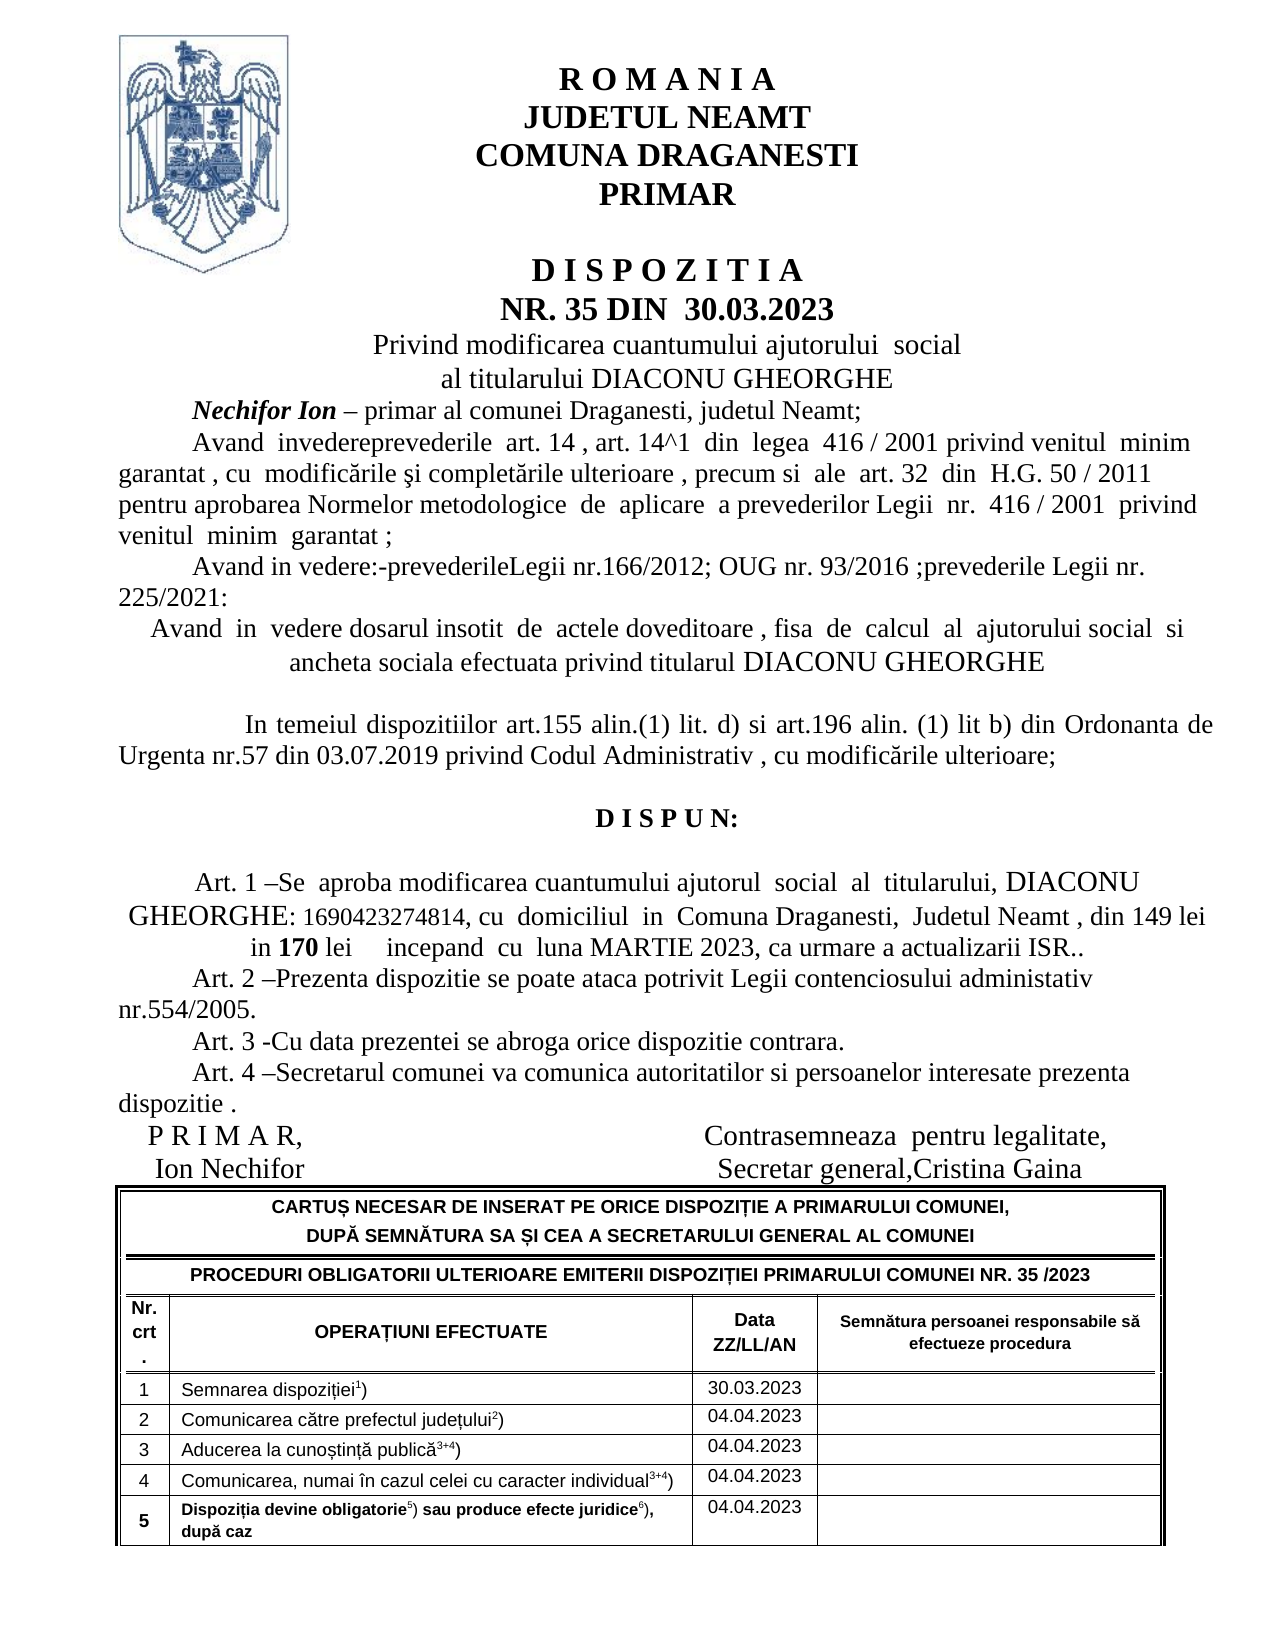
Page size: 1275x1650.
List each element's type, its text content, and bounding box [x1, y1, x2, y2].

table_cell [818, 1496, 1160, 1544]
table_cell [818, 1435, 1160, 1464]
table_cell 4 [121, 1465, 169, 1494]
text Privind modificarea cuantumului ajutorului social [118, 327, 1216, 361]
table_cell 30.03.2023 [693, 1374, 817, 1404]
table_cell Nr. crt. [121, 1294, 169, 1371]
table_cell 04.04.2023 [693, 1465, 817, 1494]
table_cell 1 [118, 1371, 169, 1404]
picture [118, 212, 291, 251]
text al titularului DIACONU GHEORGHE [118, 361, 1216, 394]
text Nechifor Ion – primar al comunei Draganesti, judetul Neamt; [118, 394, 1216, 426]
text JUDETUL NEAMT [118, 97, 1216, 136]
text Ion Nechifor Secretar general,Cristina Gaina [118, 1152, 1216, 1185]
table_cell 2 [121, 1405, 169, 1434]
text Art. 3 -Cu data prezentei se abroga orice dispozitie contrara. [118, 1024, 1275, 1056]
text In temeiul dispozitiilor art.155 alin.(1) lit. d) si art.196 alin. (1) lit b) din Ordonanta de Urgenta nr.57 din 03.07.2019 privind Codul Administrativ , cu modificările ulterioare; [118, 708, 1216, 771]
table_cell Comunicarea către prefectul județului2) [170, 1405, 692, 1434]
text Avand in vedere dosarul insotit de actele doveditoare , fisa de calcul al ajutorului social si ancheta sociala efectuata privind titularul DIACONU GHEORGHE [118, 612, 1216, 677]
text Avand invedereprevederile art. 14 , art. 14^1 din legea 416 / 2001 privind venitul minim garantat , cu modificările şi completările ulterioare , precum si ale art. 32 din H.G. 50 / 2011 pentru aprobarea Normelor metodologice de aplicare a prevederilor Legii nr. 416 / 2001 privind venitul minim garantat ; [118, 426, 1216, 550]
table_cell [818, 1371, 1163, 1404]
table_cell Data ZZ/LL/AN [693, 1297, 817, 1371]
text COMUNA DRAGANESTI [118, 136, 1216, 174]
table_cell Dispoziția devine obligatorie5) sau produce efecte juridice6), după caz [170, 1496, 692, 1544]
table_cell 04.04.2023 [693, 1435, 817, 1464]
picture [118, 34, 291, 59]
text R O M A N I A [118, 59, 1216, 97]
table_cell 3 [121, 1435, 169, 1464]
text D I S P O Z I T I A [118, 251, 1216, 289]
table_cell [818, 1405, 1160, 1434]
table_cell 5 [121, 1496, 169, 1544]
text D I S P U N: [118, 802, 1216, 833]
table_header CARTUȘ NECESAR DE INSERAT PE ORICE DISPOZIȚIE A PRIMARULUI COMUNEI, DUPĂ SEMNĂTURA SA ȘI CEA A SECRETARULUI GENERAL AL COMUNEI [121, 1192, 1160, 1254]
table_cell 04.04.2023 [693, 1496, 817, 1544]
text NR. 35 DIN 30.03.2023 [118, 289, 1216, 327]
text Avand in vedere:-prevederileLegii nr.166/2012; OUG nr. 93/2016 ;prevederile Legii nr. 225/2021: [118, 550, 1216, 612]
text Art. 4 –Secretarul comunei va comunica autoritatilor si persoanelor interesate prezenta dispozitie . [118, 1056, 1216, 1118]
text PRIMAR [118, 174, 1216, 212]
table_cell 04.04.2023 [693, 1405, 817, 1434]
table_cell Comunicarea, numai în cazul celei cu caracter individual3+4) [170, 1465, 692, 1494]
table_cell [818, 1465, 1160, 1494]
table_cell Semnarea dispoziției1) [170, 1374, 692, 1404]
table_cell Semnătura persoanei responsabile să efectueze procedura [818, 1294, 1161, 1371]
table_cell OPERAȚIUNI EFECTUATE [170, 1297, 692, 1371]
text P R I M A R, Contrasemneaza pentru legalitate, [118, 1118, 1216, 1152]
table_cell PROCEDURI OBLIGATORII ULTERIOARE EMITERII DISPOZIȚIEI PRIMARULUI COMUNEI NR. 35 /2023 [118, 1254, 1163, 1293]
text Art. 2 –Prezenta dispozitie se poate ataca potrivit Legii contenciosului administativ nr.554/2005. [118, 962, 1216, 1024]
table_cell Aducerea la cunoștință publică3+4) [170, 1435, 692, 1464]
text Art. 1 –Se aproba modificarea cuantumului ajutorul social al titularului, DIACONU GHEORGHE: 1690423274814, cu domiciliul in Comuna Draganesti, Judetul Neamt , din 149 lei in 170 lei incepand cu luna MARTIE 2023, ca urmare a actualizarii ISR.. [118, 864, 1216, 962]
